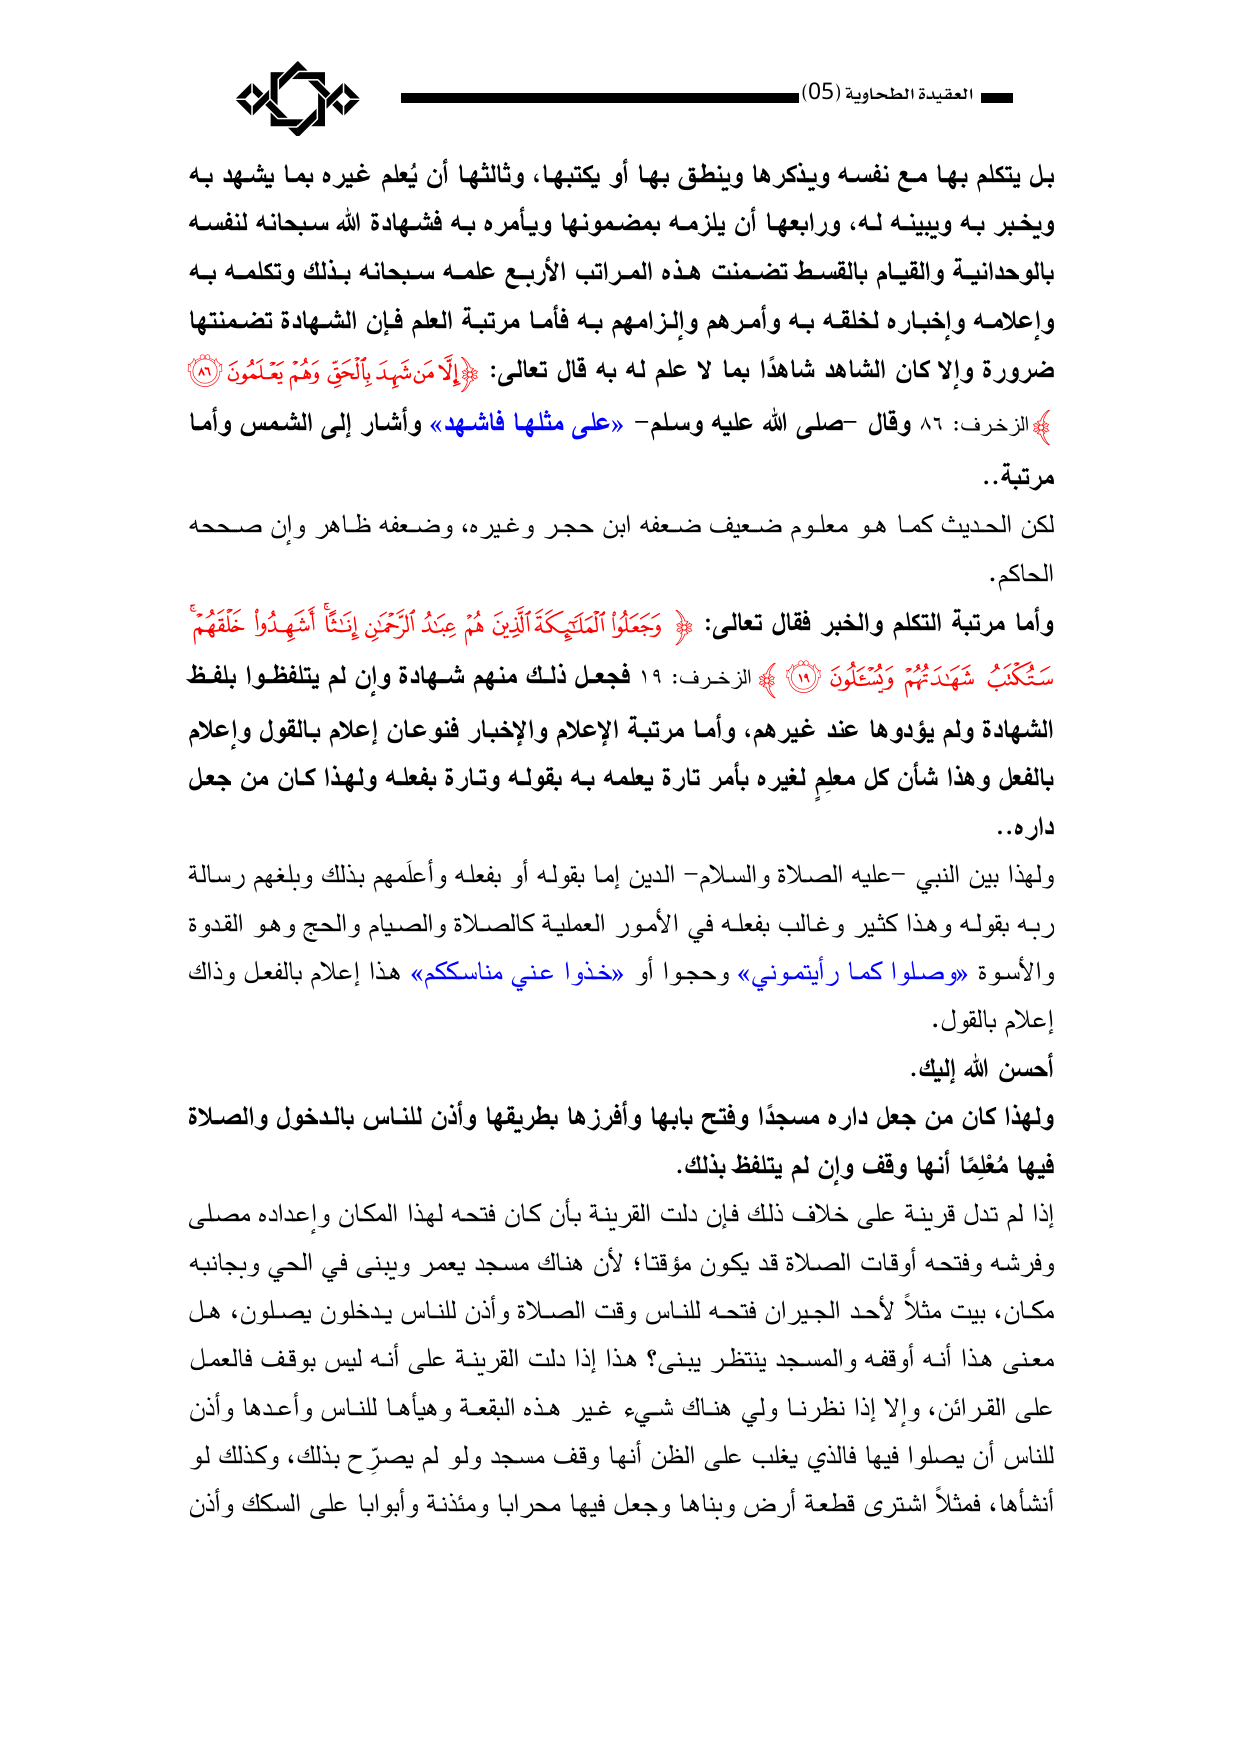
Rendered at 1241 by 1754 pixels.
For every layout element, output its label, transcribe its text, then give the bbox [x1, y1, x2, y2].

text بل يتكلم بها مع نفسه ويذكرها وينطق بها أو يكتبها، وثالثها أن يُعلم غيره بما يشهد به ويخبر به ويبينه له، ورابعها أن يلزمه بمضمونها ويأمره به فشهادة الله سبحانه لنفسه بالوحدانية والقيام بالقسط تضمنت هذه المراتب الأربع علمه سبحانه بذلك وتكلمه به وإعلامه وإخباره لخلقه به وأمرهم وإلزامهم به فأما مرتبة العلم فإن الشهادة تضمنتها ضرورة وإلا كان الشاهد شاهدًا بما لا علم له به قال تعالى: ﮋ ﯩ ﯪ ﯫ ﯬ ﯭ ﯮ ﯯ ﮊ الزخرف: ٨٦ وقال -صلى الله عليه وسلم- «على مثلها فاشهد» وأشار إلى الشمس وأما مرتبة.. [187, 150, 1053, 500]
text ولهذا بين النبي -عليه الصلاة والسلام- الدين إما بقوله أو بفعله وأعلَمهم بذلك وبلغهم رسالة ربه بقوله وهذا كثير وغالب بفعله في الأمور العملية كالصلاة والصيام والحج وهو القدوة والأسوة «وصلوا كما رأيتموني» وحجوا أو «خذوا عني مناسككم» هذا إعلام بالفعل وذاك إعلام بالقول. [187, 850, 1053, 1044]
text ولهذا كان من جعل داره مسجدًا وفتح بابها وأفرزها بطريقها وأذن للناس بالدخول والصلاة فيها مُعْلِمًا أنها وقف وإن لم يتلفظ بذلك. [187, 1092, 1053, 1189]
text أحسن الله إليك. [187, 1044, 1053, 1092]
text وأما مرتبة التكلم والخبر فقال تعالى: ﮋ ﮯ ﮰ ﮱ ﯓ ﯔ ﯕ ﯖﯗ ﯘ ﯙﯚ ﯛ ﯜ ﯝ ﯞ ﮊ الزخرف: ١٩ فجعل ذلك منهم شهادة وإن لم يتلفظوا بلفظ الشهادة ولم يؤدوها عند غيرهم، وأما مرتبة الإعلام والإخبار فنوعان إعلام بالقول وإعلام بالفعل وهذا شأن كل معلِمٍ لغيره بأمر تارة يعلمه به بقوله وتارة بفعله ولهذا كان من جعل داره.. [187, 597, 1053, 850]
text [187, 1189, 1053, 1528]
text لكن الحديث كما هو معلوم ضعيف ضعفه ابن حجر وغيره، وضعفه ظاهر وإن صححه الحاكم. [187, 500, 1053, 597]
